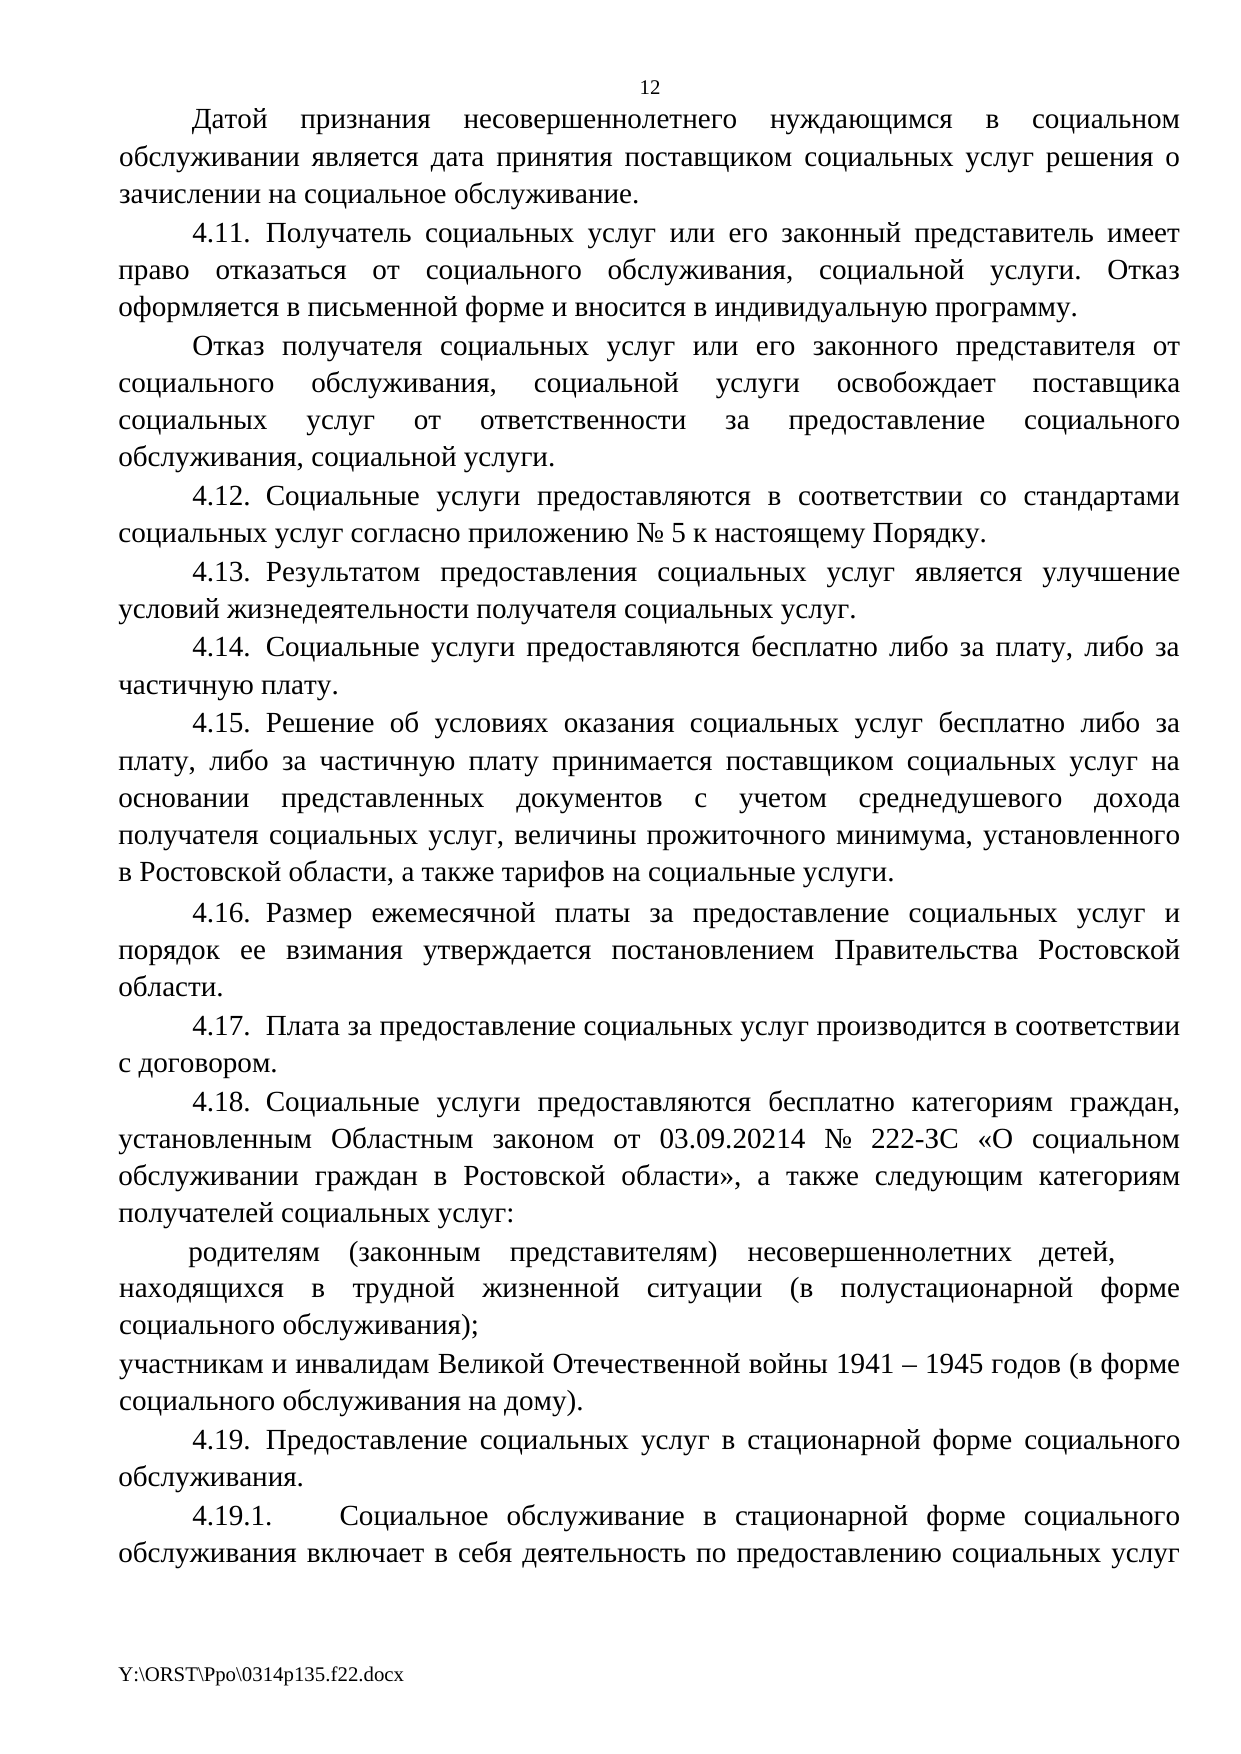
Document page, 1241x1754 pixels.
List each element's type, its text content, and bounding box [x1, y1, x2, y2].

list Плата за предоставление социальных услуг производится в соответствии с договором. [118, 1008, 1181, 1079]
list Социальные услуги предоставляются в соответствии со стандартами социальных услуг согласно приложению № 5 к настоящему Порядку. [118, 478, 1181, 549]
list Социальные услуги предоставляются бесплатно категориям граждан, установленным Областным законом от 03.09.20214 № 222-ЗС «О социальном обслуживании граждан в Ростовской области», а также следующим категориям получателей социальных услуг: [118, 1084, 1181, 1229]
list Социальные услуги предоставляются бесплатно либо за плату, либо за частичную плату. [118, 629, 1181, 700]
text родителям (законным представителям) несовершеннолетних детей, [118, 1234, 1182, 1268]
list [118, 1498, 1181, 1568]
text находящихся в трудной жизненной ситуации (в полустационарной форме социального обслуживания); [119, 1270, 1181, 1341]
list Решение об условиях оказания социальных услуг бесплатно либо за плату, либо за частичную плату принимается поставщиком социальных услуг на основании представленных документов с учетом среднедушевого дохода получателя социальных услуг, величины прожиточного минимума, установленного в Ростовской области, а также тарифов на социальные услуги. [118, 705, 1181, 888]
text Отказ получателя социальных услуг или его законного представителя от социального обслуживания, социальной услуги освобождает поставщика социальных услуг от ответственности за предоставление социального обслуживания, социальной услуги. [118, 328, 1181, 473]
list Размер ежемесячной платы за предоставление социальных услуг и порядок ее взимания утверждается постановлением Правительства Ростовской области. [118, 895, 1181, 1003]
text Датой признания несовершеннолетнего нуждающимся в социальном обслуживании является дата принятия поставщиком социальных услуг решения о зачислении на социальное обслуживание. [119, 102, 1181, 209]
list Предоставление социальных услуг в стационарной форме социального обслуживания. [118, 1422, 1181, 1493]
text участникам и инвалидам Великой Отечественной войны 1941 – 1945 годов (в форме социального обслуживания на дому). [119, 1346, 1181, 1417]
list Результатом предоставления социальных услуг является улучшение условий жизнедеятельности получателя социальных услуг. [118, 554, 1181, 624]
list Получатель социальных услуг или его законный представитель имеет право отказаться от социального обслуживания, социальной услуги. Отказ оформляется в письменной форме и вносится в индивидуальную программу. [118, 215, 1181, 323]
